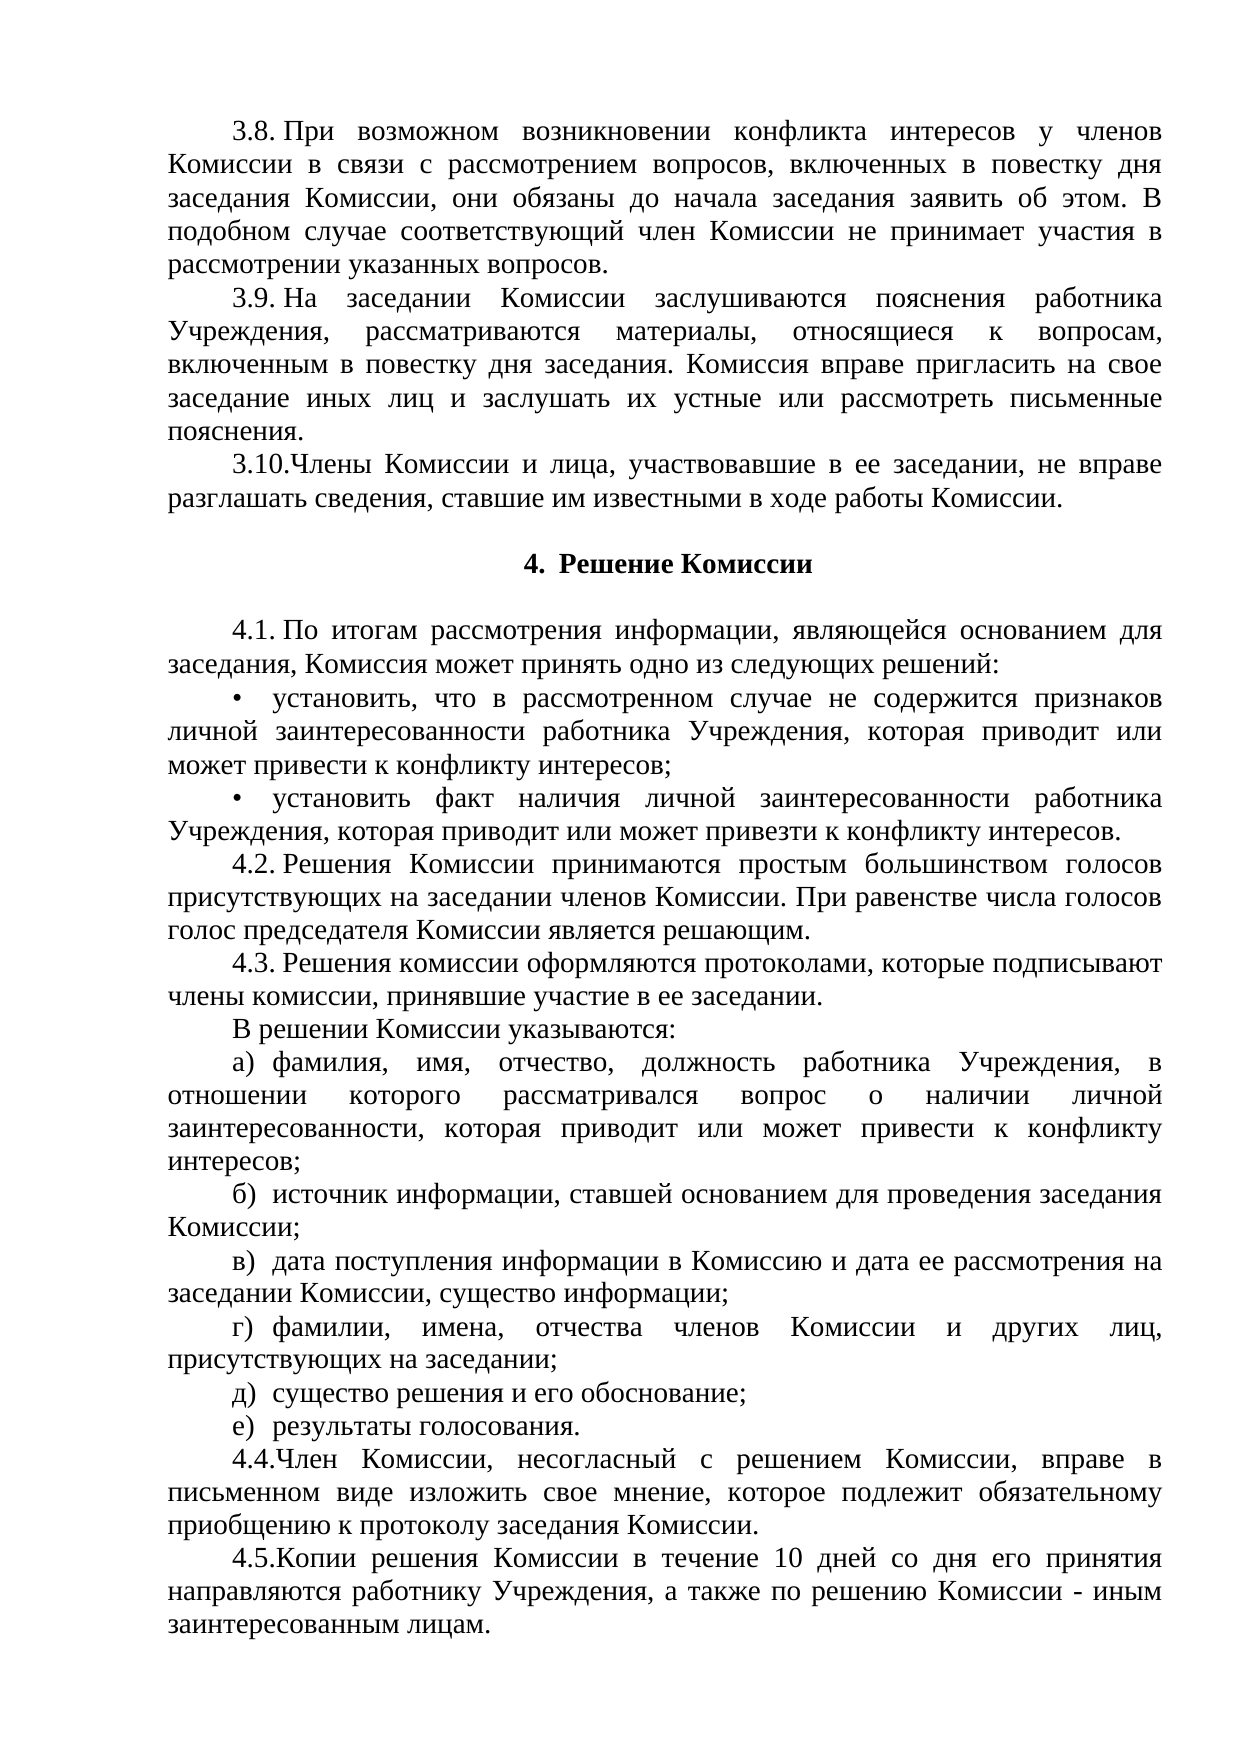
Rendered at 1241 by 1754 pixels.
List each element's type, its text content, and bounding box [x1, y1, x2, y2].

list На заседании Комиссии заслушиваются пояснения работника Учреждения, рассматриваются материалы, относящиеся к вопросам, включенным в повестку дня заседания. Комиссия вправе пригласить на свое заседание иных лиц и заслушать их устные или рассмотреть письменные пояснения. [167, 281, 1163, 447]
text В решении Комиссии указываются: [167, 1012, 1163, 1045]
list Решение Комиссии [523, 548, 1163, 580]
text 4.5.Копии решения Комиссии в течение 10 дней со дня его принятия направляются работнику Учреждения, а также по решению Комиссии - иным заинтересованным лицам. [167, 1541, 1163, 1640]
text е) результаты голосования. [167, 1409, 1163, 1442]
text в) дата поступления информации в Комиссию и дата ее рассмотрения на заседании Комиссии, существо информации; [167, 1243, 1163, 1309]
text г) фамилии, имена, отчества членов Комиссии и других лиц, присутствующих на заседании; [167, 1309, 1163, 1376]
list Решения комиссии оформляются протоколами, которые подписывают члены комиссии, принявшие участие в ее заседании. [167, 946, 1163, 1012]
list установить, что в рассмотренном случае не содержится признаков личной заинтересованности работника Учреждения, которая приводит или может привести к конфликту интересов; [167, 680, 1163, 781]
list По итогам рассмотрения информации, являющейся основанием для заседания, Комиссия может принять одно из следующих решений: [167, 612, 1163, 680]
list Решения Комиссии принимаются простым большинством голосов присутствующих на заседании членов Комиссии. При равенстве числа голосов голос председателя Комиссии является решающим. [167, 847, 1163, 946]
list установить факт наличия личной заинтересованности работника Учреждения, которая приводит или может привезти к конфликту интересов. [167, 781, 1163, 847]
text 4.4.Член Комиссии, несогласный с решением Комиссии, вправе в письменном виде изложить свое мнение, которое подлежит обязательному приобщению к протоколу заседания Комиссии. [167, 1442, 1163, 1541]
text а) фамилия, имя, отчество, должность работника Учреждения, в отношении которого рассматривался вопрос о наличии личной заинтересованности, которая приводит или может привести к конфликту интересов; [167, 1045, 1163, 1177]
text б) источник информации, ставшей основанием для проведения заседания Комиссии; [167, 1177, 1163, 1243]
text д) существо решения и его обоснование; [167, 1376, 1163, 1409]
text 3.10.Члены Комиссии и лица, участвовавшие в ее заседании, не вправе разглашать сведения, ставшие им известными в ходе работы Комиссии. [167, 447, 1163, 514]
list При возможном возникновении конфликта интересов у членов Комиссии в связи с рассмотрением вопросов, включенных в повестку дня заседания Комиссии, они обязаны до начала заседания заявить об этом. В подобном случае соответствующий член Комиссии не принимает участия в рассмотрении указанных вопросов. [167, 114, 1163, 281]
